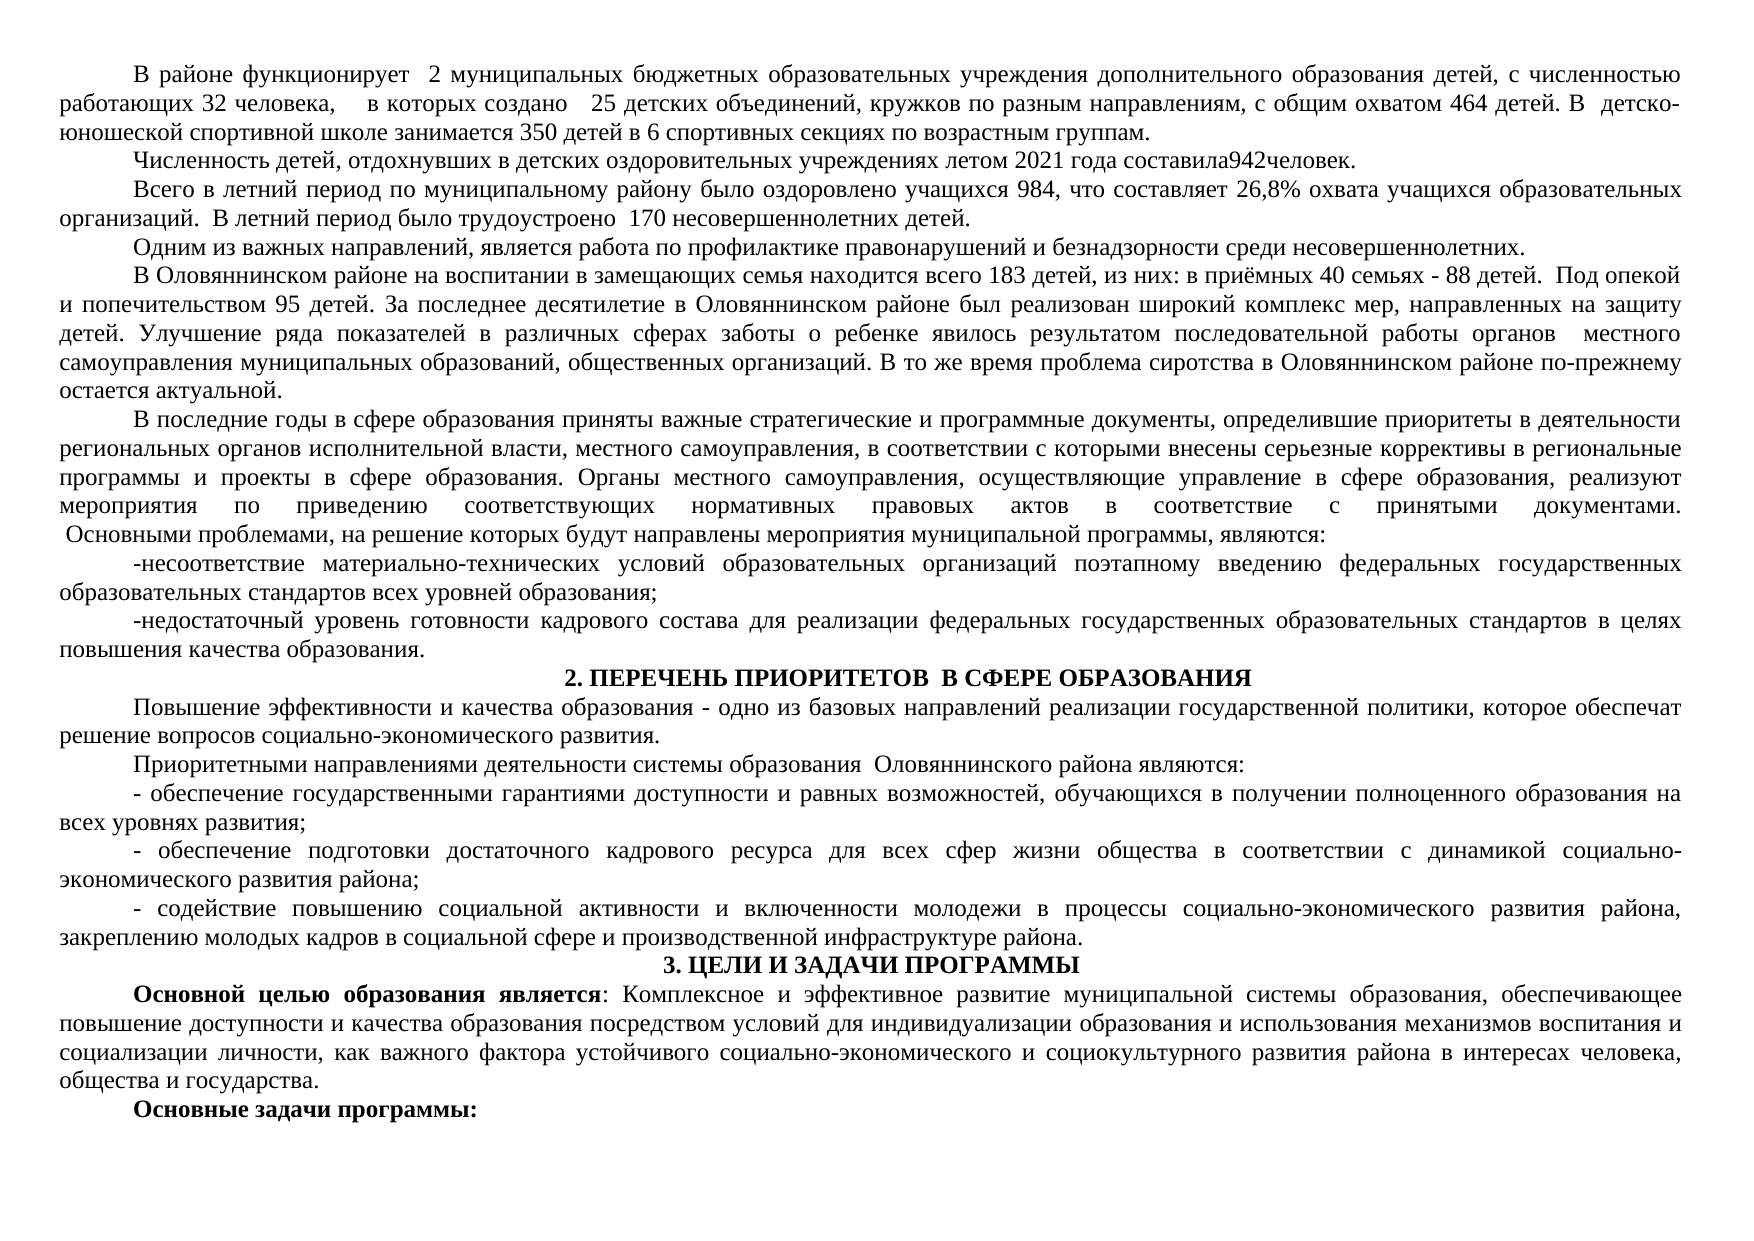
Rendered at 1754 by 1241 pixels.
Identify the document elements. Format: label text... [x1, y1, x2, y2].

text Одним из важных направлений, является работа по профилактике правонарушений и безнадзорности среди несовершеннолетних. [59, 232, 1683, 260]
text Основной целью образования является: Комплексное и эффективное развитие муниципальной системы образования, обеспечивающее повышение доступности и качества образования посредством условий для индивидуализации образования и использования механизмов воспитания и социализации личности, как важного фактора устойчивого социально-экономического и социокультурного развития района в интересах человека, общества и государства. [59, 979, 1683, 1094]
text Приоритетными направлениями деятельности системы образования Оловяннинского района являются: [59, 749, 1683, 778]
text -несоответствие материально-технических условий образовательных организаций поэтапному введению федеральных государственных образовательных стандартов всех уровней образования; [59, 548, 1683, 605]
text Основные задачи программы: [59, 1094, 1683, 1123]
text - обеспечение подготовки достаточного кадрового ресурса для всех сфер жизни общества в соответствии с динамикой социально-экономического развития района; [59, 835, 1683, 893]
text 2. ПЕРЕЧЕНЬ ПРИОРИТЕТОВ В СФЕРЕ ОБРАЗОВАНИЯ [59, 663, 1683, 692]
text В последние годы в сфере образования приняты важные стратегические и программные документы, определившие приоритеты в деятельности региональных органов исполнительной власти, местного самоуправления, в соответствии с которыми внесены серьезные коррективы в региональные программы и проекты в сфере образования. Органы местного самоуправления, осуществляющие управление в сфере образования, реализуют мероприятия по приведению соответствующих нормативных правовых актов в соответствие с принятыми документами. Основными проблемами, на решение которых будут направлены мероприятия муниципальной программы, являются: [59, 404, 1683, 548]
text - обеспечение государственными гарантиями доступности и равных возможностей, обучающихся в получении полноценного образования на всех уровнях развития; [59, 778, 1683, 835]
text Повышение эффективности и качества образования - одно из базовых направлений реализации государственной политики, которое обеспечат решение вопросов социально-экономического развития. [59, 692, 1683, 749]
text Численность детей, отдохнувших в детских оздоровительных учреждениях летом 2021 года составила942человек. [59, 145, 1683, 174]
text 3. ЦЕЛИ И ЗАДАЧИ ПРОГРАММЫ [59, 950, 1683, 979]
text - содействие повышению социальной активности и включенности молодежи в процессы социально-экономического развития района, закреплению молодых кадров в социальной сфере и производственной инфраструктуре района. [59, 893, 1683, 950]
text Всего в летний период по муниципальному району было оздоровлено учащихся 984, что составляет 26,8% охвата учащихся образовательных организаций. В летний период было трудоустроено 170 несовершеннолетних детей. [59, 174, 1683, 232]
text -недостаточный уровень готовности кадрового состава для реализации федеральных государственных образовательных стандартов в целях повышения качества образования. [59, 605, 1683, 663]
text В Оловяннинском районе на воспитании в замещающих семья находится всего 183 детей, из них: в приёмных 40 семьях - 88 детей. Под опекой и попечительством 95 детей. За последнее десятилетие в Оловяннинском районе был реализован широкий комплекс мер, направленных на защиту детей. Улучшение ряда показателей в различных сферах заботы о ребенке явилось результатом последовательной работы органов местного самоуправления муниципальных образований, общественных организаций. В то же время проблема сиротства в Оловяннинском районе по-прежнему остается актуальной. [59, 260, 1683, 404]
text В районе функционирует 2 муниципальных бюджетных образовательных учреждения дополнительного образования детей, с численностью работающих 32 человека, в которых создано 25 детских объединений, кружков по разным направлениям, с общим охватом 464 детей. В детско-юношеской спортивной школе занимается 350 детей в 6 спортивных секциях по возрастным группам. [59, 59, 1683, 145]
